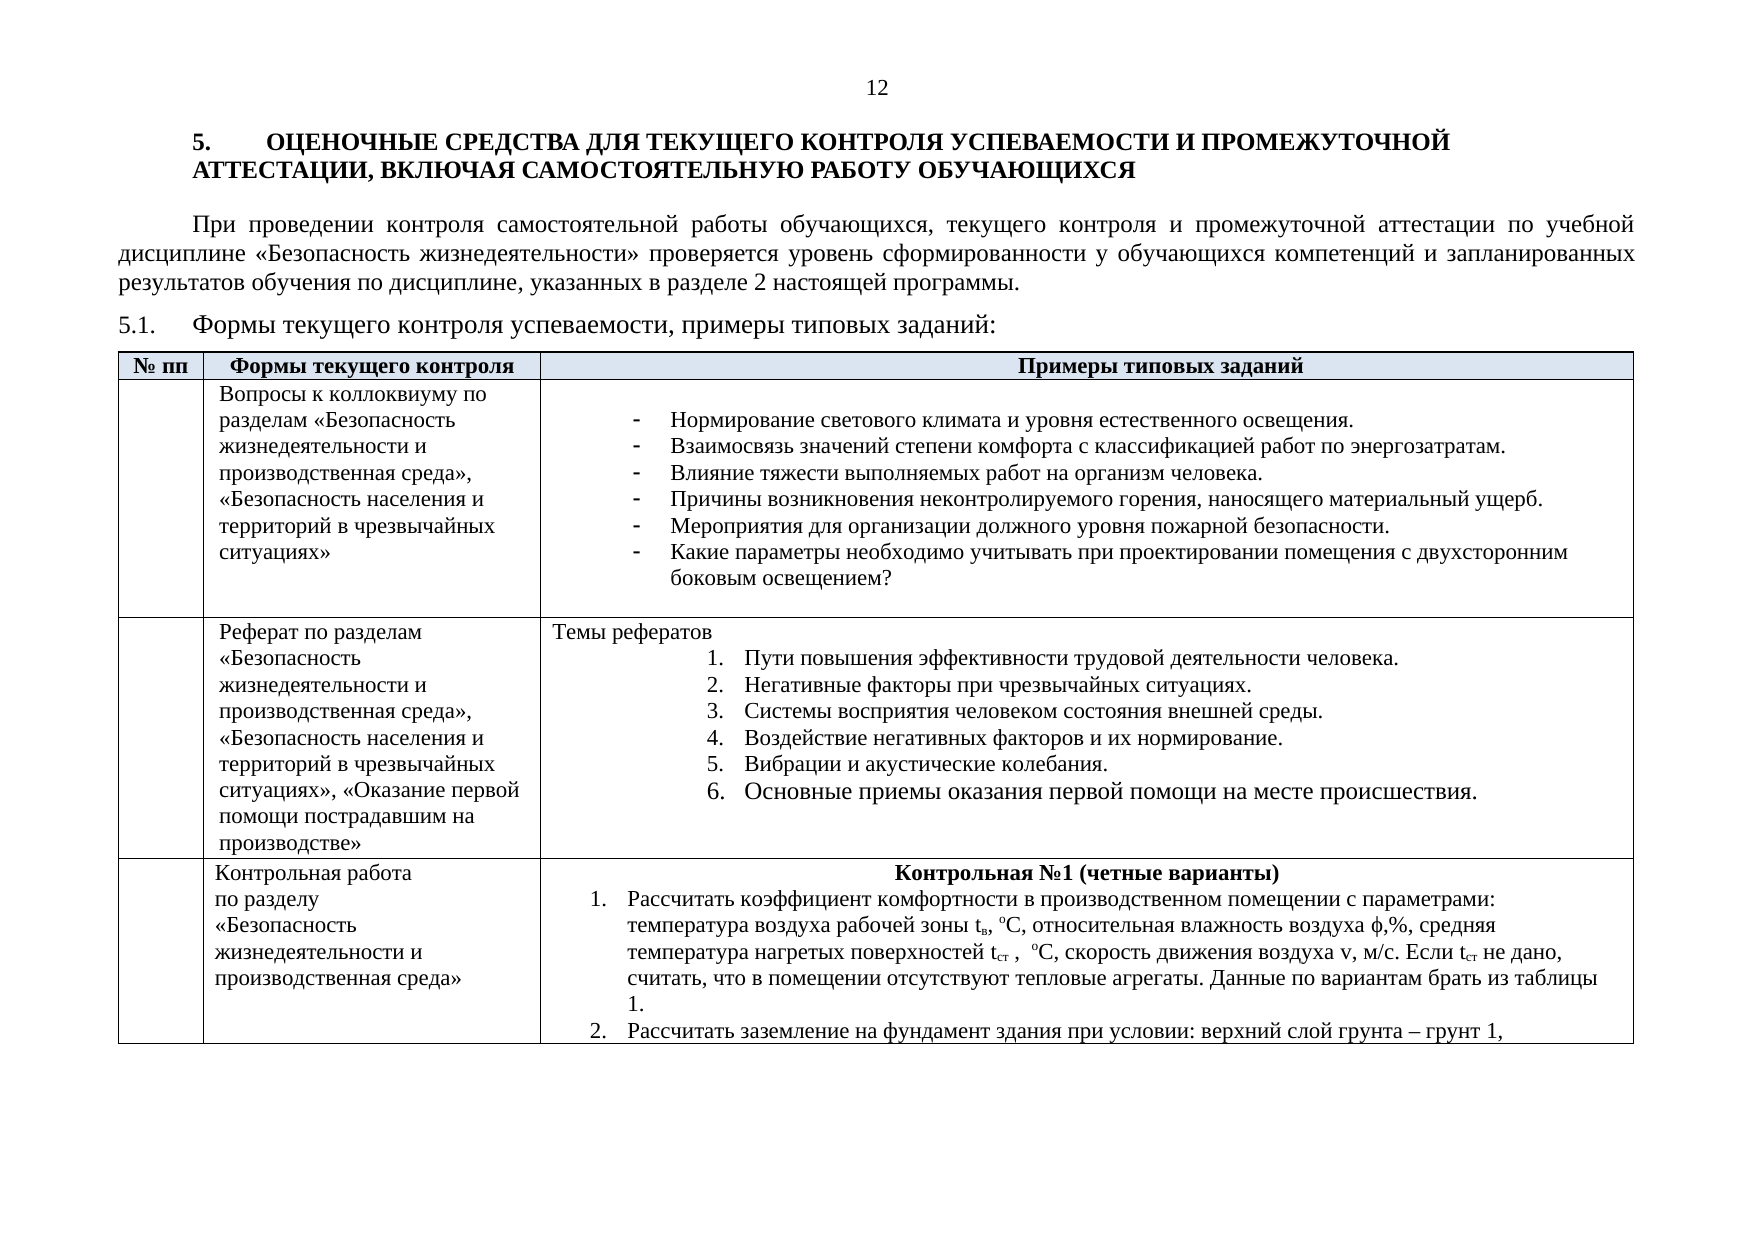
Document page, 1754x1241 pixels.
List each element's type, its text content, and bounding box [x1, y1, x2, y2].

subtitle ОЦЕНОЧНЫЕ СРЕДСТВА ДЛЯ ТЕКУЩЕГО КОНТРОЛЯ УСПЕВАЕМОСТИ И ПРОМЕЖУТОЧНОЙ АТТЕСТАЦИИ, ВКЛЮЧАЯ САМОСТОЯТЕЛЬНУЮ РАБОТУ ОБУЧАЮЩИХСЯ [192, 127, 1636, 184]
subtitle Формы текущего контроля успеваемости, примеры типовых заданий: [118, 308, 1636, 339]
table_cell Темы рефератов Пути повышения эффективности трудовой деятельности человека. Негативные факторы при чрезвычайных ситуациях. Системы восприятия человеком состояния внешней среды. Воздействие негативных факторов и их нормирование. Вибрации и акустические колебания. Основные приемы оказания первой помощи на месте происшествия. [541, 618, 1633, 858]
table_header Примеры типовых заданий [541, 353, 1633, 379]
table_cell Вопросы к коллоквиуму по разделам «Безопасность жизнедеятельности и производственная среда», «Безопасность населения и территорий в чрезвычайных ситуациях» [204, 380, 540, 617]
table_cell [119, 380, 203, 617]
table_cell Нормирование светового климата и уровня естественного освещения. Взаимосвязь значений степени комфорта с классификацией работ по энергозатратам. Влияние тяжести выполняемых работ на организм человека. Причины возникновения неконтролируемого горения, наносящего материальный ущерб. Мероприятия для организации должного уровня пожарной безопасности. Какие параметры необходимо учитывать при проектировании помещения с двухсторонним боковым освещением? [541, 380, 1633, 617]
table_cell [119, 618, 203, 858]
list При проведении контроля самостоятельной работы обучающихся, текущего контроля и промежуточной аттестации по учебной дисциплине «Безопасность жизнедеятельности» проверяется уровень сформированности у обучающихся компетенций и запланированных результатов обучения по дисциплине, указанных в разделе 2 настоящей программы. [118, 209, 1636, 295]
table_cell [119, 859, 203, 1043]
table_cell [541, 859, 1633, 1043]
table_header № пп [119, 353, 203, 379]
table_cell Реферат по разделам «Безопасность жизнедеятельности и производственная среда», «Безопасность населения и территорий в чрезвычайных ситуациях», «Оказание первой помощи пострадавшим на производстве» [204, 618, 540, 858]
table_header Формы текущего контроля [204, 353, 540, 379]
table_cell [204, 859, 540, 1043]
